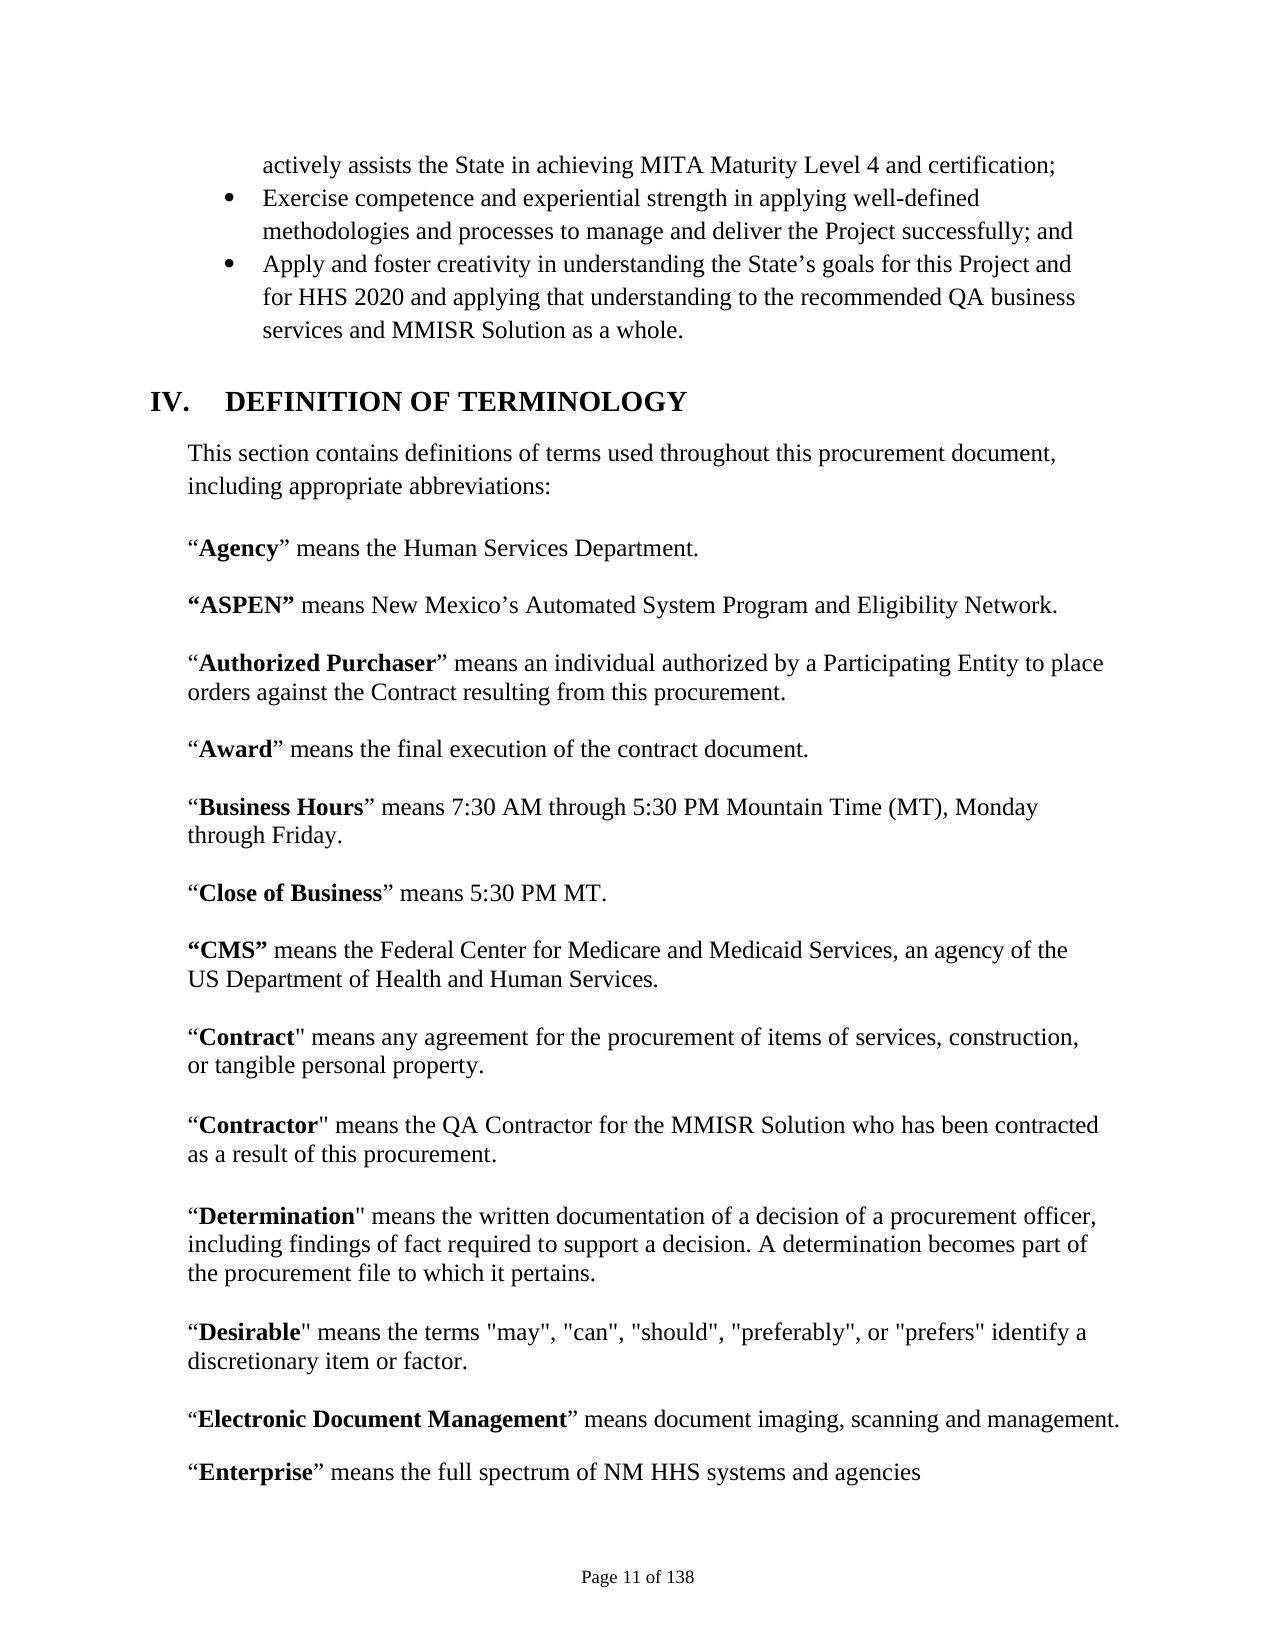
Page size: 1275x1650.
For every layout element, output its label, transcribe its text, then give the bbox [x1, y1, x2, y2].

text “Contract" means any agreement for the procurement of items of services, construction, or tangible personal property. [187, 1022, 1104, 1079]
text “Contractor" means the QA Contractor for the MMISR Solution who has been contracted as a result of this procurement. [187, 1111, 1104, 1168]
text “Business Hours” means 7:30 AM through 5:30 PM Mountain Time (MT), Monday through Friday. [187, 792, 1104, 849]
text This section contains definitions of terms used throughout this procurement document, including appropriate abbreviations: [187, 438, 1125, 500]
text “ASPEN” means New Mexico’s Automated System Program and Eligibility Network. [187, 590, 1104, 619]
text “Electronic Document Management” means document imaging, scanning and management. [187, 1404, 1125, 1432]
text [187, 1457, 1104, 1486]
text “CMS” means the Federal Center for Medicare and Medicaid Services, an agency of the US Department of Health and Human Services. [187, 935, 1104, 993]
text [225, 150, 1104, 179]
text Apply and foster creativity in understanding the State’s goals for this Project and for HHS 2020 and applying that understanding to the recommended QA business services and MMISR Solution as a whole. [225, 249, 1104, 344]
text “Determination" means the written documentation of a decision of a procurement officer, including findings of fact required to support a decision. A determination becomes part of the procurement file to which it pertains. [187, 1201, 1104, 1287]
text “Desirable" means the terms "may", "can", "should", "preferably", or "prefers" identify a discretionary item or factor. [187, 1317, 1104, 1375]
text “Award” means the final execution of the contract document. [187, 734, 1104, 763]
text Exercise competence and experiential strength in applying well-defined methodologies and processes to manage and deliver the Project successfully; and [225, 183, 1104, 245]
text “Close of Business” means 5:30 PM MT. [187, 878, 1104, 907]
subtitle DEFINITION OF TERMINOLOGY [150, 384, 1104, 417]
text “Authorized Purchaser” means an individual authorized by a Participating Entity to place orders against the Contract resulting from this procurement. [187, 648, 1104, 705]
text “Agency” means the Human Services Department. [187, 533, 1104, 562]
